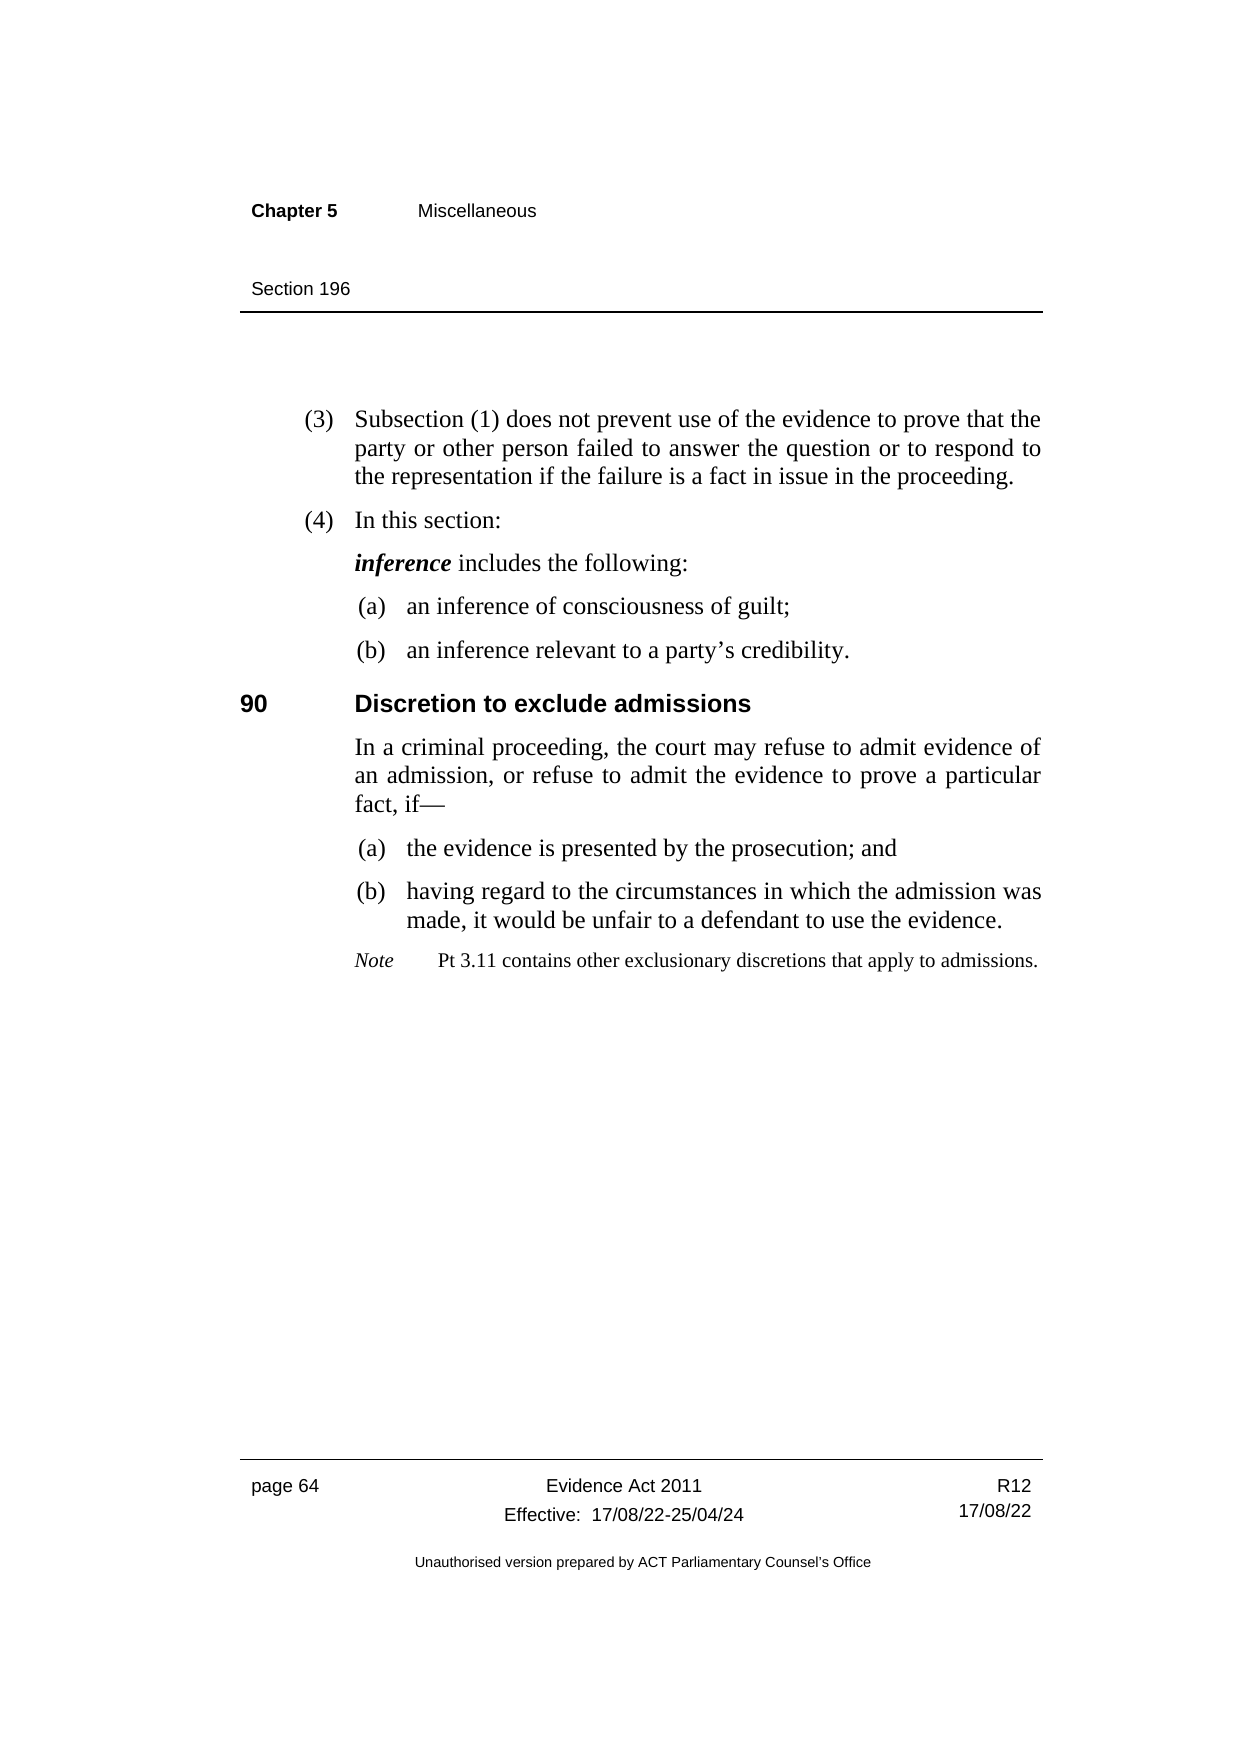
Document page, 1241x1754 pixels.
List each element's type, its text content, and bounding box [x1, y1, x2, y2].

text (3) Subsection (1) does not prevent use of the evidence to prove that the party or other person failed to answer the question or to respond to the representation if the failure is a fact in issue in the proceeding. [240, 404, 1042, 490]
text (a) an inference of consciousness of guilt; [240, 591, 1042, 620]
text 90 Discretion to exclude admissions [240, 688, 1042, 717]
text (b) having regard to the circumstances in which the admission was made, it would be unfair to a defendant to use the evidence. [240, 876, 1042, 933]
text (b) an inference relevant to a party’s credibility. [240, 635, 1042, 663]
text In a criminal proceeding, the court may refuse to admit evidence of an admission, or refuse to admit the evidence to prove a particular fact, if— [354, 732, 1042, 818]
text inference includes the following: [354, 548, 1042, 577]
text (4) In this section: [240, 505, 1042, 533]
text (a) the evidence is presented by the prosecution; and [240, 833, 1042, 861]
text Note Pt 3.11 contains other exclusionary discretions that apply to admissions. [354, 948, 1042, 972]
